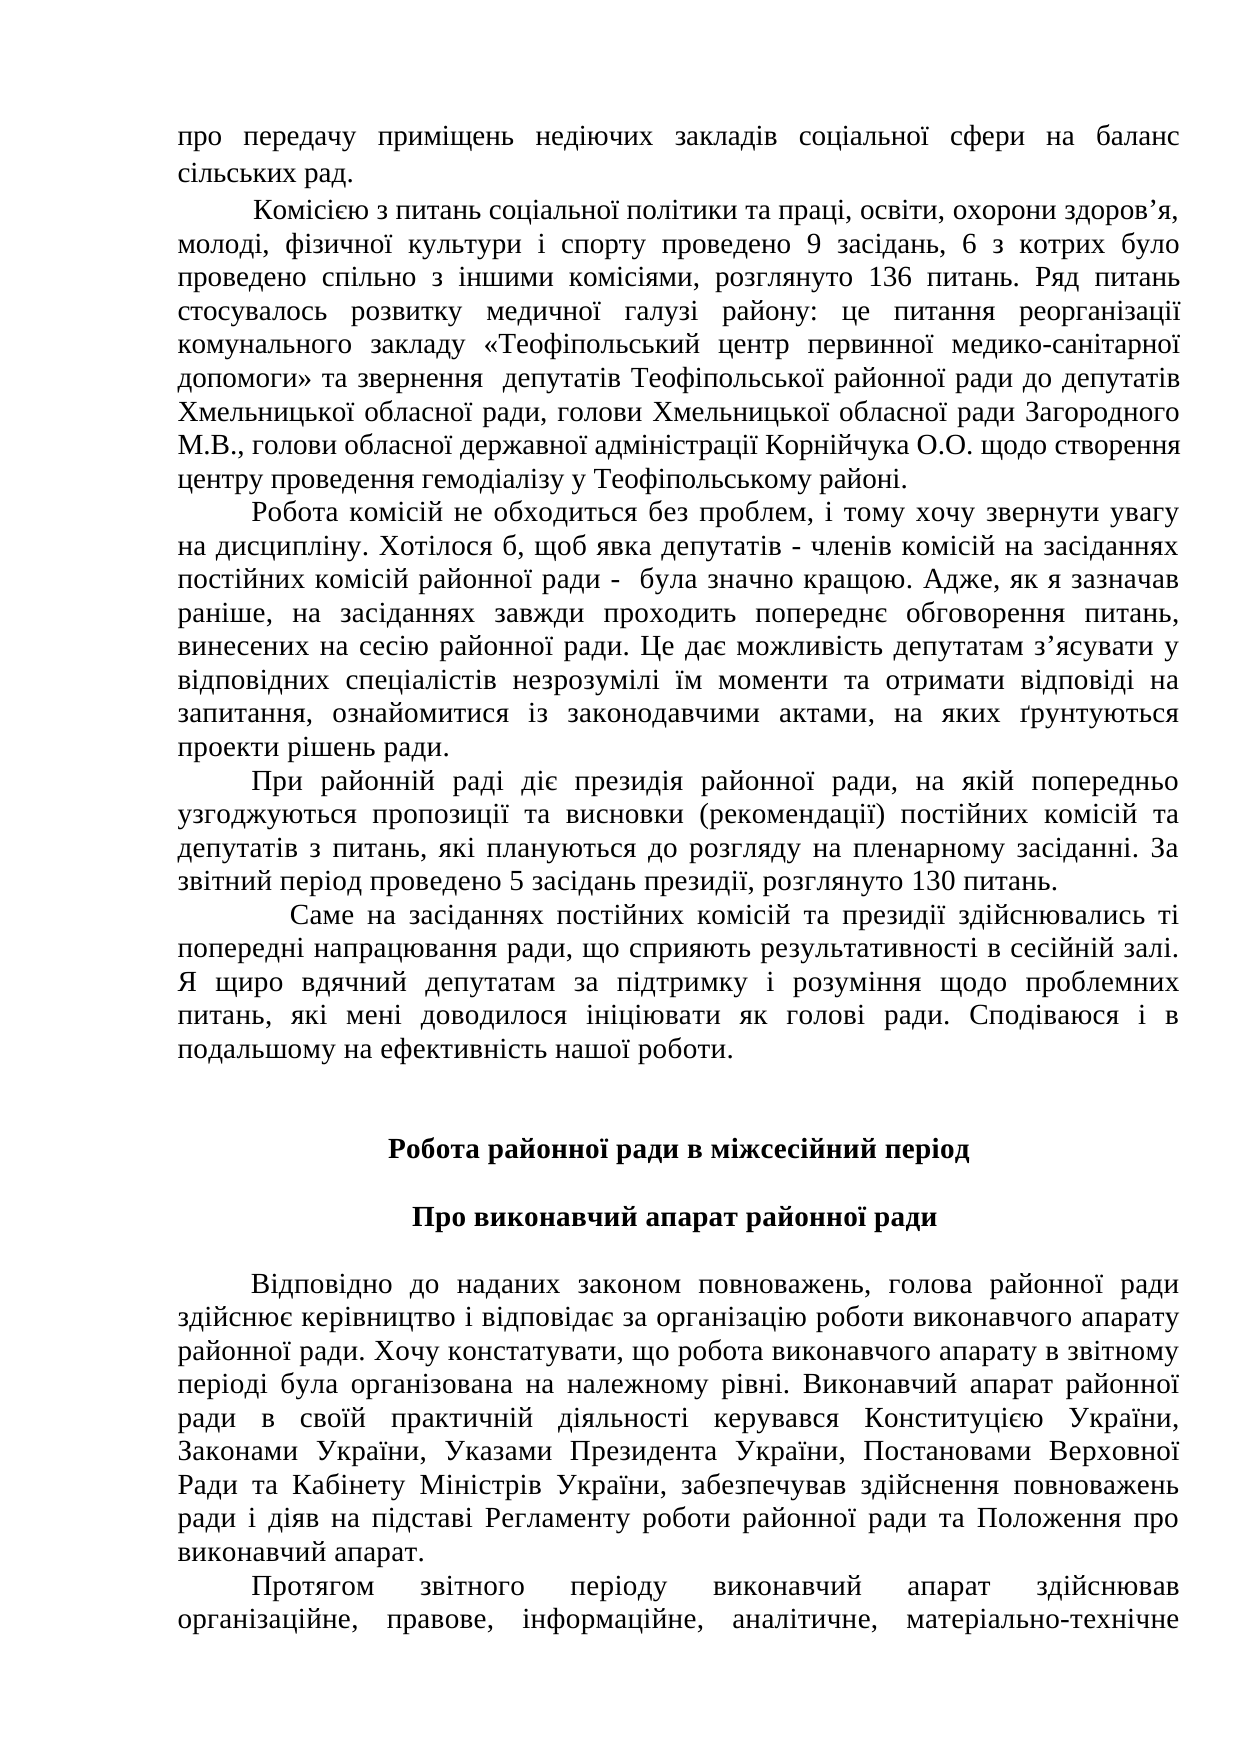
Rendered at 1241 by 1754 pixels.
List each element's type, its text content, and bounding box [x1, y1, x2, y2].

text Робота районної ради в міжсесійний період [177, 1132, 1181, 1165]
text При районній раді діє президія районної ради, на якій попередньо узгоджуються пропозиції та висновки (рекомендації) постійних комісій та депутатів з питань, які плануються до розгляду на пленарному засіданні. За звітний період проведено 5 засідань президії, розглянуто 130 питань. [177, 763, 1181, 897]
text Відповідно до наданих законом повноважень, голова районної ради здійснює керівництво і відповідає за організацію роботи виконавчого апарату районної ради. Хочу констатувати, що робота виконавчого апарату в звітному періоді була організована на належному рівні. Виконавчий апарат районної ради в своїй практичній діяльності керувався Конституцією України, Законами України, Указами Президента України, Постановами Верховної Ради та Кабінету Міністрів України, забезпечував здійснення повноважень ради і діяв на підставі Регламенту роботи районної ради та Положення про виконавчий апарат. [177, 1266, 1181, 1568]
text Робота комісій не обходиться без проблем, і тому хочу звернути увагу на дисципліну. Хотілося б, щоб явка депутатів - членів комісій на засіданнях постійних комісій районної ради - була значно кращою. Адже, як я зазначав раніше, на засіданнях завжди проходить попереднє обговорення питань, винесених на сесію районної ради. Це дає можливість депутатам з’ясувати у відповідних спеціалістів незрозумілі їм моменти та отримати відповіді на запитання, ознайомитися із законодавчими актами, на яких ґрунтуються проекти рішень ради. [177, 494, 1181, 763]
text Комісією з питань соціальної політики та праці, освіти, охорони здоров’я, молоді, фізичної культури і спорту проведено 9 засідань, 6 з котрих було проведено спільно з іншими комісіями, розглянуто 136 питань. Ряд питань стосувалось розвитку медичної галузі району: це питання реорганізації комунального закладу «Теофіпольський центр первинної медико-санітарної допомоги» та звернення депутатів Теофіпольської районної ради до депутатів Хмельницької обласної ради, голови Хмельницької обласної ради Загородного М.В., голови обласної державної адміністрації Корнійчука О.О. щодо створення центру проведення гемодіалізу у Теофіпольському районі. [177, 192, 1181, 494]
text Саме на засіданнях постійних комісій та президії здійснювались ті попередні напрацювання ради, що сприяють результативності в сесійній залі. Я щиро вдячний депутатам за підтримку і розуміння щодо проблемних питань, які мені доводилося ініціювати як голові ради. Сподіваюся і в подальшому на ефективність нашої роботи. [177, 897, 1181, 1064]
text Про виконавчий апарат районної ради [177, 1199, 1181, 1232]
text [177, 118, 1181, 189]
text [177, 1568, 1181, 1635]
